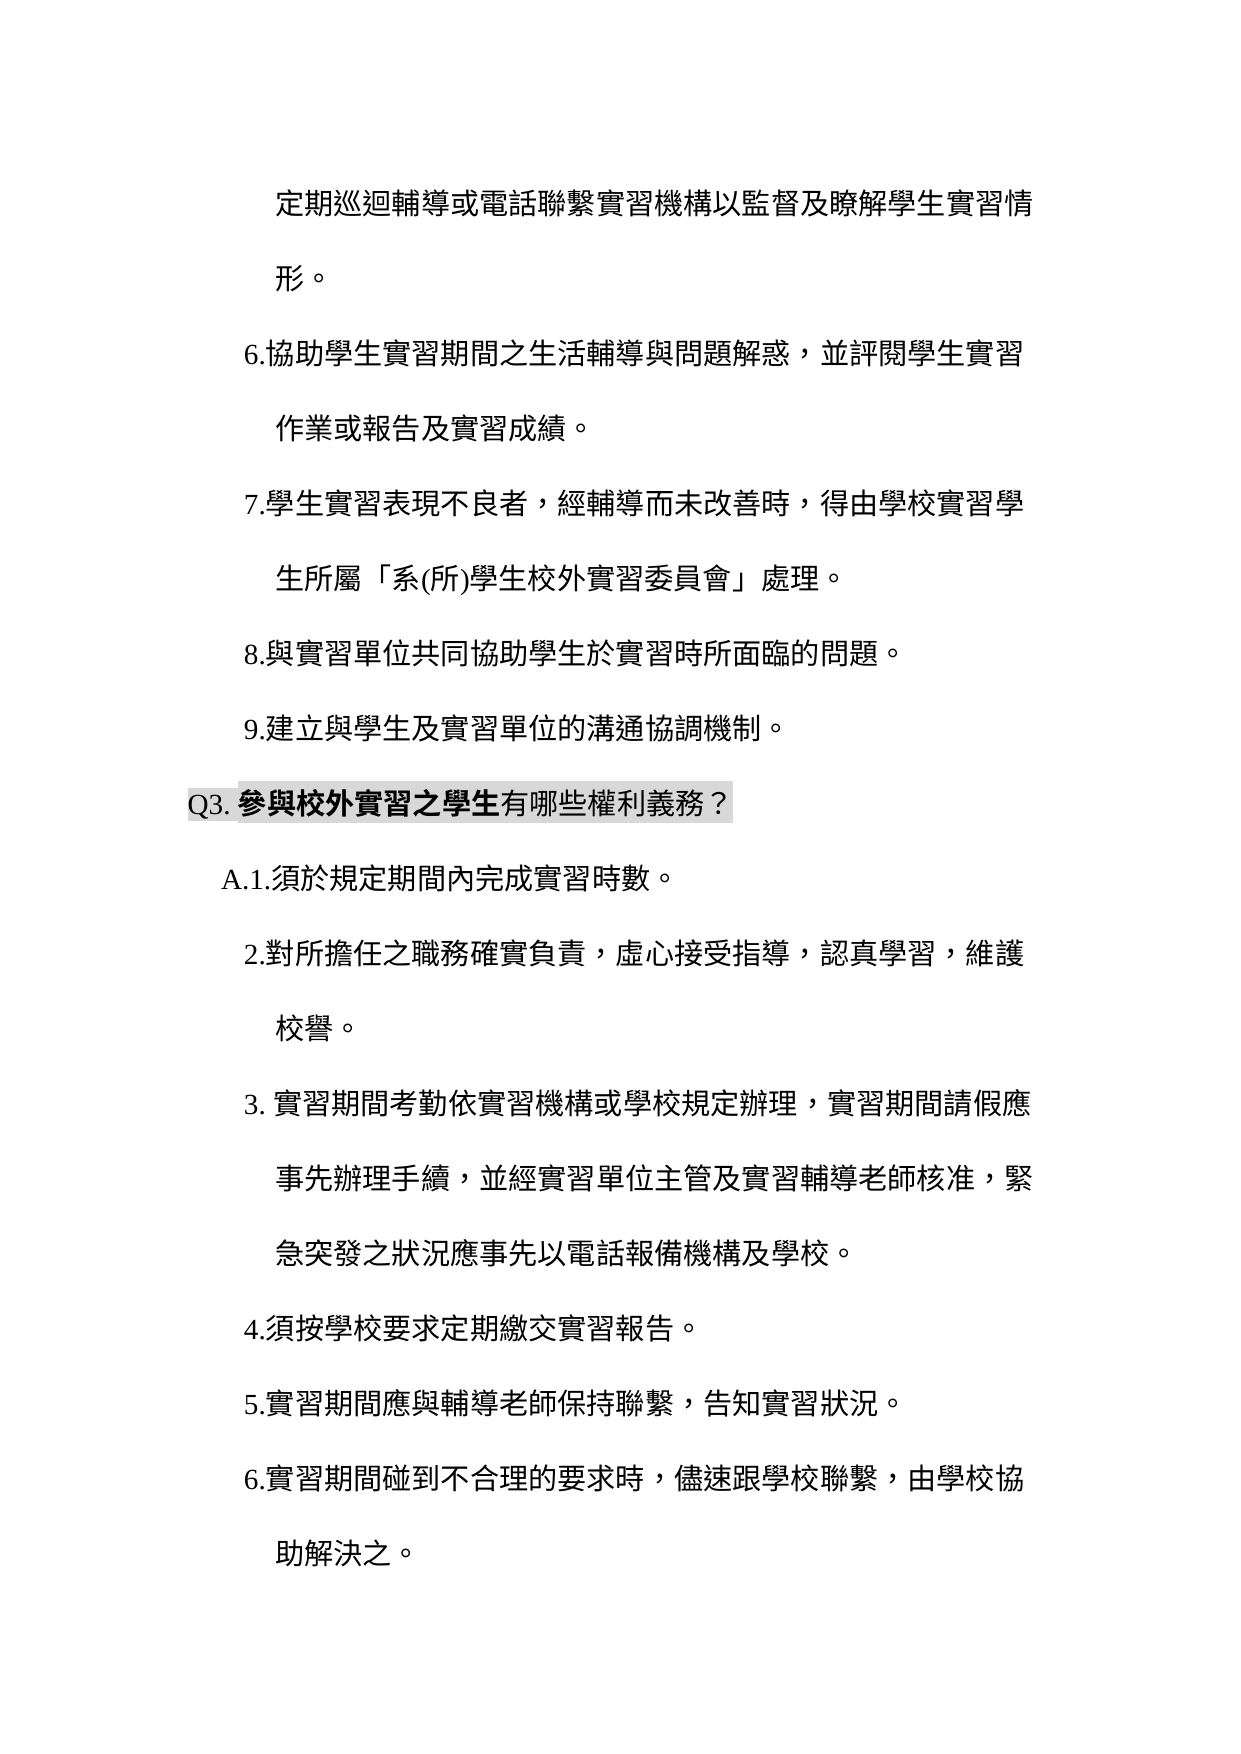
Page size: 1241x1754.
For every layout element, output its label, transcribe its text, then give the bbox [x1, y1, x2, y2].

text 5.實習期間應與輔導老師保持聯繫，告知實習狀況。 [244, 1364, 1053, 1439]
text A.1.須於規定期間內完成實習時數。 [221, 839, 1053, 914]
text 4.須按學校要求定期繳交實習報告。 [244, 1289, 1053, 1364]
text 7.學生實習表現不良者，經輔導而未改善時，得由學校實習學生所屬「系(所)學生校外實習委員會」處理。 [244, 464, 1053, 614]
text 6.協助學生實習期間之生活輔導與問題解惑，並評閱學生實習作業或報告及實習成績。 [244, 314, 1053, 464]
text 3. 實習期間考勤依實習機構或學校規定辦理，實習期間請假應事先辦理手續，並經實習單位主管及實習輔導老師核准，緊急突發之狀況應事先以電話報備機構及學校。 [244, 1064, 1053, 1289]
text 6.實習期間碰到不合理的要求時，儘速跟學校聯繫，由學校協助解決之。 [244, 1439, 1053, 1589]
text 9.建立與學生及實習單位的溝通協調機制。 [244, 689, 1053, 764]
text 2.對所擔任之職務確實負責，虛心接受指導，認真學習，維護校譽。 [244, 914, 1053, 1064]
text Q3. 參與校外實習之學生有哪些權利義務？ [187, 764, 1053, 839]
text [244, 164, 1053, 314]
text 8.與實習單位共同協助學生於實習時所面臨的問題。 [244, 614, 1053, 689]
